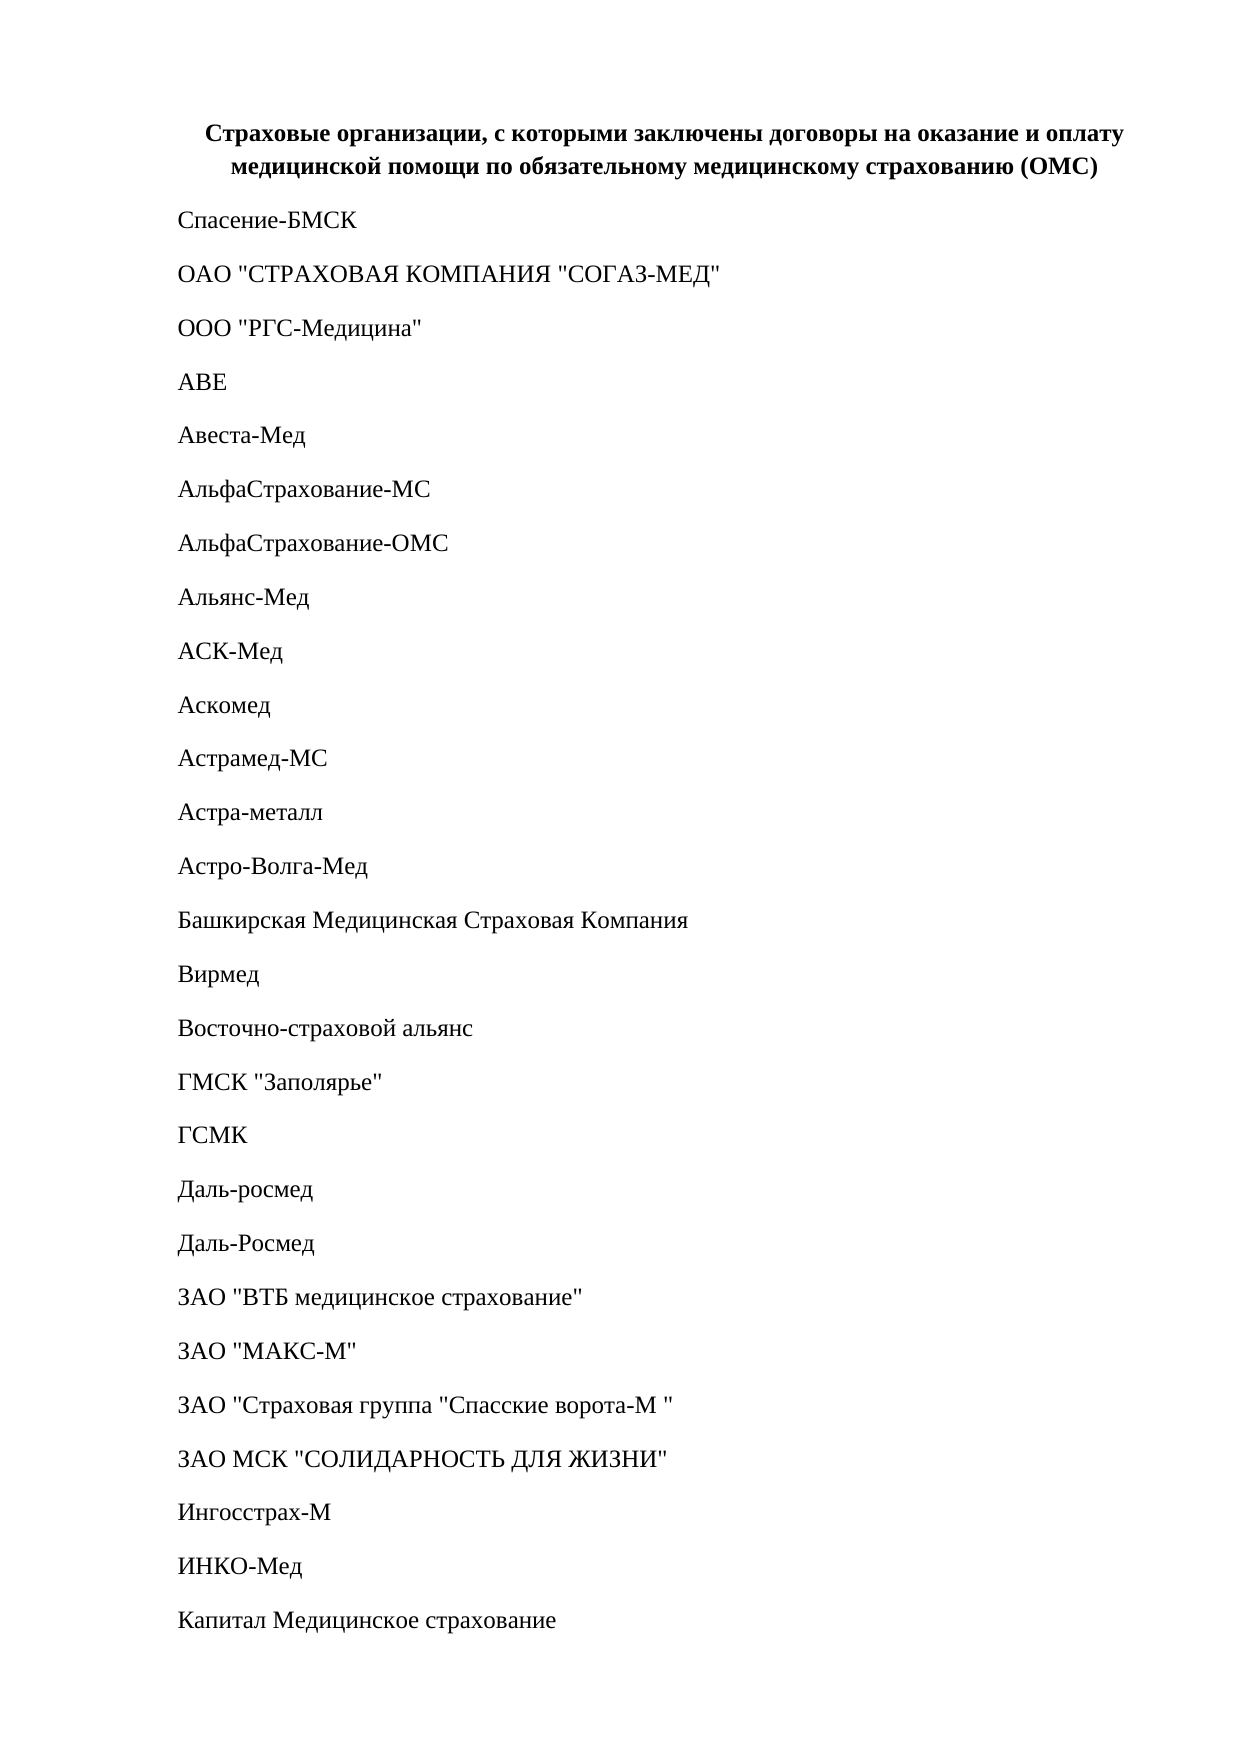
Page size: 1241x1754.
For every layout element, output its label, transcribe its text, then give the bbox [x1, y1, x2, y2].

text Астра-металл [177, 797, 1152, 826]
text Cпасение-БМСК [177, 205, 1152, 234]
text АСК-Мед [177, 636, 1152, 664]
text ЗАО "ВТБ медицинское страхование" [177, 1282, 1152, 1311]
text Аскомед [177, 690, 1152, 718]
text Авеста-Мед [177, 420, 1152, 449]
text ИНКО-Мед [177, 1551, 1152, 1580]
text Даль-росмед [177, 1174, 1152, 1203]
text Даль-Росмед [177, 1228, 1152, 1257]
text OAО "СТРАХОВАЯ КОМПАНИЯ "СОГАЗ-МЕД" [177, 259, 1152, 288]
text АльфаСтрахование-ОМС [177, 528, 1152, 557]
text Восточно-страховой альянс [177, 1013, 1152, 1042]
text ГМСК "Заполярье" [177, 1067, 1152, 1095]
text Капитал Медицинское страхование [177, 1605, 1152, 1634]
text ЗАО "Страховая группа "Спасские ворота-М " [177, 1390, 1152, 1418]
text Страховые организации, с которыми заключены договоры на оказание и оплату медицинской помощи по обязательному медицинскому страхованию (ОМС) [177, 118, 1152, 180]
text ЗАО "МАКС-М" [177, 1336, 1152, 1365]
text АВЕ [177, 367, 1152, 395]
text АльфаСтрахование-МС [177, 474, 1152, 503]
text Вирмед [177, 959, 1152, 988]
text Ингосстрах-М [177, 1497, 1152, 1526]
text Астро-Волга-Мед [177, 851, 1152, 880]
text Башкирская Медицинская Страховая Компания [177, 905, 1152, 934]
text ЗАО МСК "СОЛИДАРНОСТЬ ДЛЯ ЖИЗНИ" [177, 1444, 1152, 1472]
text OОО "РГС-Медицина" [177, 313, 1152, 341]
text ГСМК [177, 1121, 1152, 1149]
text Альянс-Мед [177, 582, 1152, 611]
text Астрамед-МС [177, 743, 1152, 772]
